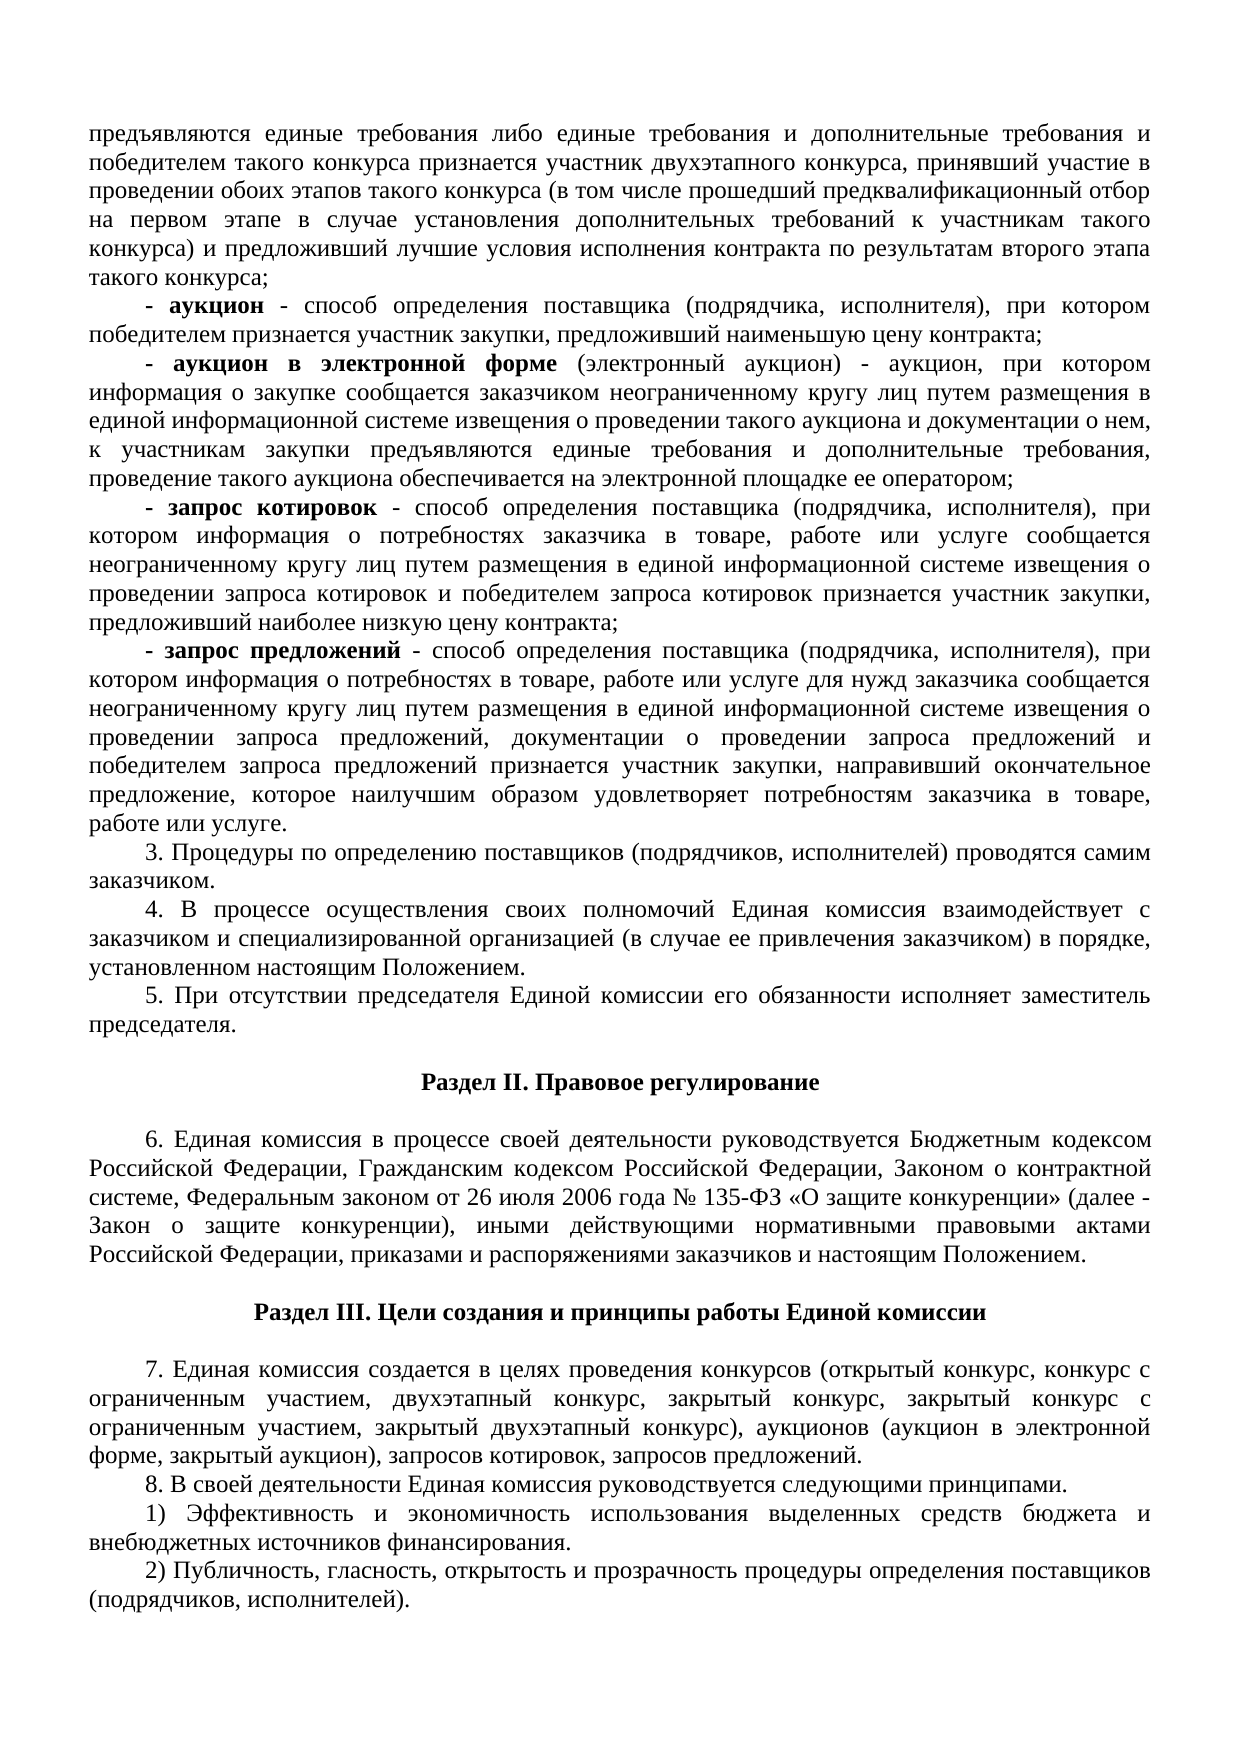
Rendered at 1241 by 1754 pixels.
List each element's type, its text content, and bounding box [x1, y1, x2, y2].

text 8. В своей деятельности Единая комиссия руководствуется следующими принципами. [89, 1469, 1152, 1498]
text 2) Публичность, гласность, открытость и прозрачность процедуры определения поставщиков (подрядчиков, исполнителей). [89, 1556, 1152, 1613]
text - аукцион в электронной форме (электронный аукцион) - аукцион, при котором информация о закупке сообщается заказчиком неограниченному кругу лиц путем размещения в единой информационной системе извещения о проведении такого аукциона и документации о нем, к участникам закупки предъявляются единые требования и дополнительные требования, проведение такого аукциона обеспечивается на электронной площадке ее оператором; [89, 348, 1152, 492]
text 4. В процессе осуществления своих полномочий Единая комиссия взаимодействует с заказчиком и специализированной организацией (в случае ее привлечения заказчиком) в порядке, установленном настоящим Положением. [89, 894, 1152, 981]
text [89, 118, 1152, 291]
text 1) Эффективность и экономичность использования выделенных средств бюджета и внебюджетных источников финансирования. [89, 1498, 1152, 1556]
text - запрос котировок - способ определения поставщика (подрядчика, исполнителя), при котором информация о потребностях заказчика в товаре, работе или услуге сообщается неограниченному кругу лиц путем размещения в единой информационной системе извещения о проведении запроса котировок и победителем запроса котировок признается участник закупки, предложивший наиболее низкую цену контракта; [89, 492, 1152, 636]
text - аукцион - способ определения поставщика (подрядчика, исполнителя), при котором победителем признается участник закупки, предложивший наименьшую цену контракта; [89, 291, 1152, 348]
text 6. Единая комиссия в процессе своей деятельности руководствуется Бюджетным кодексом Российской Федерации, Гражданским кодексом Российской Федерации, Законом о контрактной системе, Федеральным законом от 26 июля 2006 года № 135-ФЗ «О защите конкуренции» (далее - Закон о защите конкуренции), иными действующими нормативными правовыми актами Российской Федерации, приказами и распоряжениями заказчиков и настоящим Положением. [89, 1124, 1152, 1268]
text 3. Процедуры по определению поставщиков (подрядчиков, исполнителей) проводятся самим заказчиком. [89, 837, 1152, 894]
text Раздел III. Цели создания и принципы работы Единой комиссии [89, 1297, 1152, 1326]
text Раздел II. Правовое регулирование [89, 1067, 1152, 1096]
text 5. При отсутствии председателя Единой комиссии его обязанности исполняет заместитель председателя. [89, 981, 1152, 1038]
text 7. Единая комиссия создается в целях проведения конкурсов (открытый конкурс, конкурс с ограниченным участием, двухэтапный конкурс, закрытый конкурс, закрытый конкурс с ограниченным участием, закрытый двухэтапный конкурс), аукционов (аукцион в электронной форме, закрытый аукцион), запросов котировок, запросов предложений. [89, 1354, 1152, 1469]
text - запрос предложений - способ определения поставщика (подрядчика, исполнителя), при котором информация о потребностях в товаре, работе или услуге для нужд заказчика сообщается неограниченному кругу лиц путем размещения в единой информационной системе извещения о проведении запроса предложений, документации о проведении запроса предложений и победителем запроса предложений признается участник закупки, направивший окончательное предложение, которое наилучшим образом удовлетворяет потребностям заказчика в товаре, работе или услуге. [89, 636, 1152, 837]
